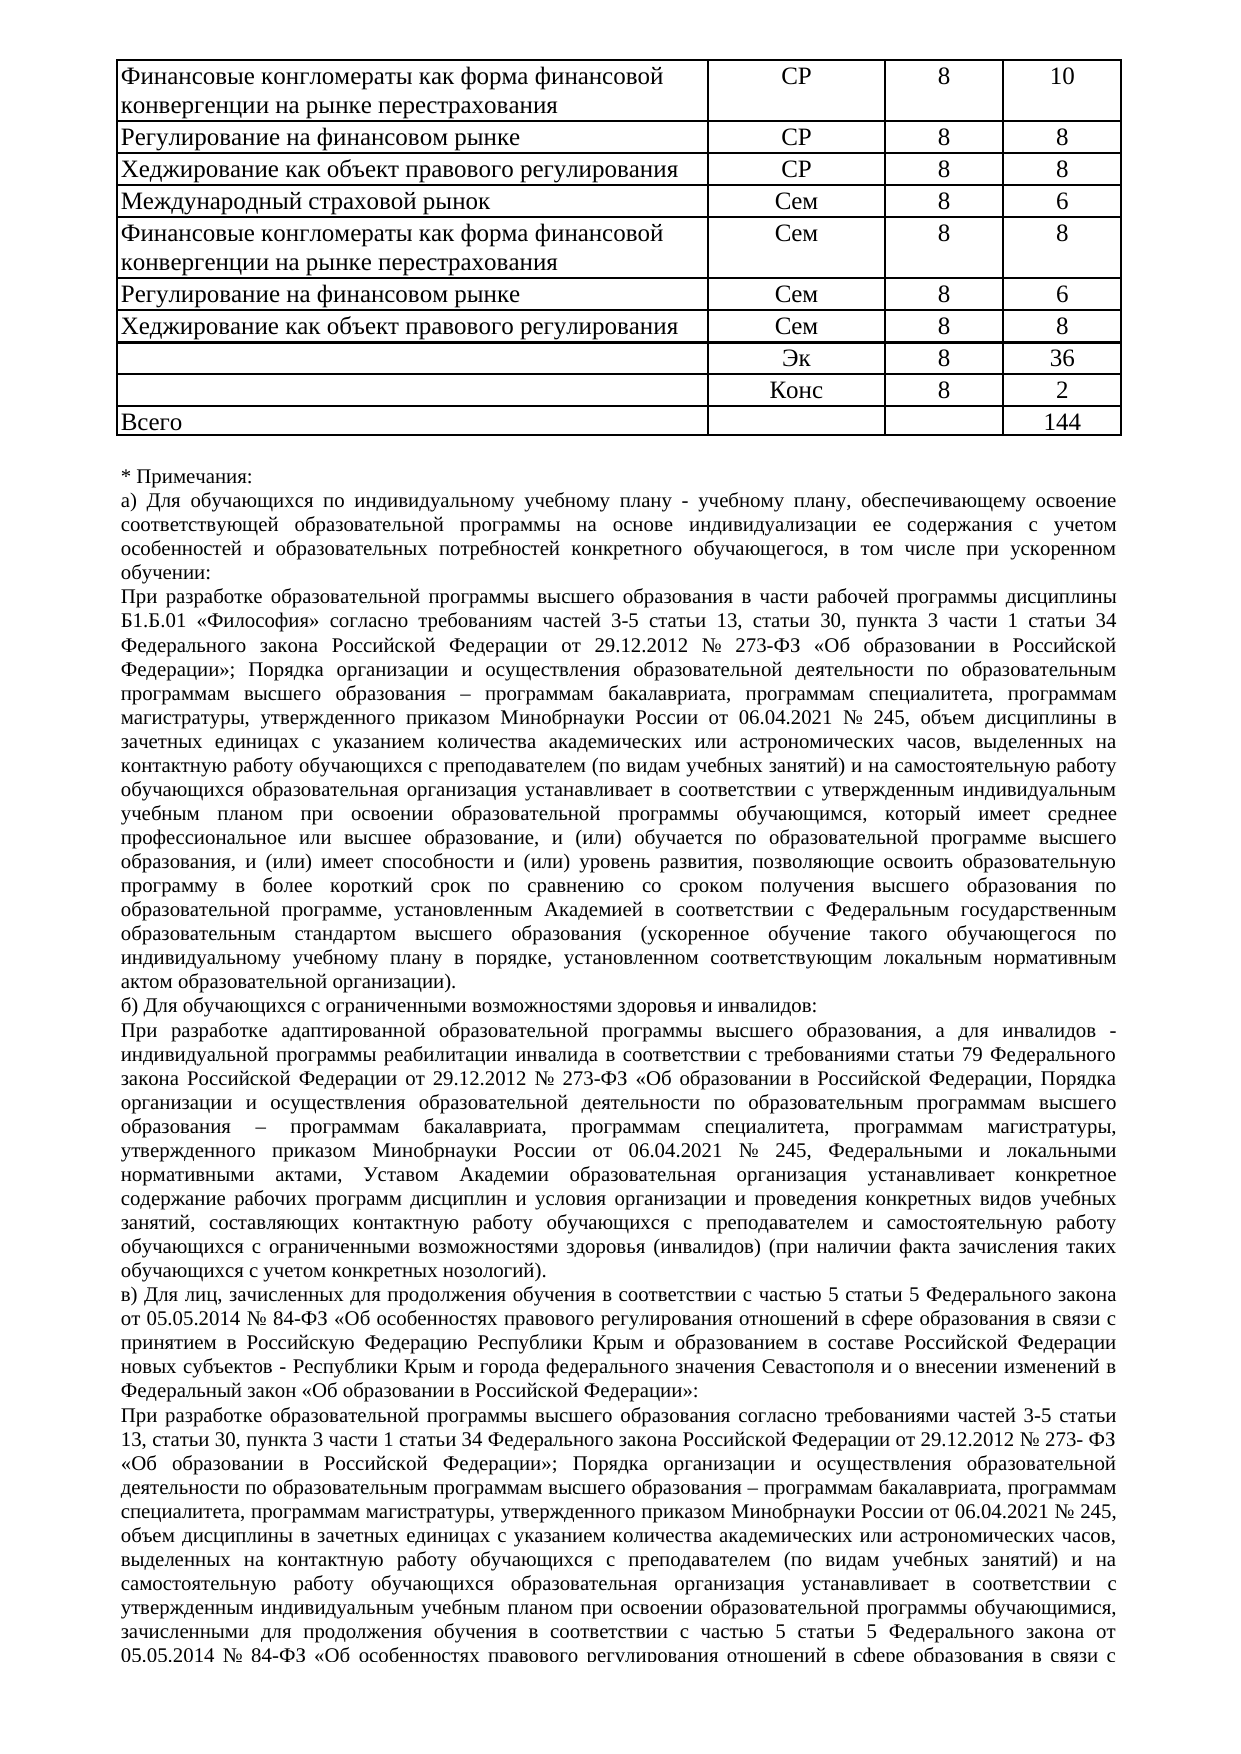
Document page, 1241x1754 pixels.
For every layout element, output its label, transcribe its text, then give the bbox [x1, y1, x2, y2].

table_cell 6 [1004, 279, 1120, 309]
table_cell Регулирование на финансовом рынке [118, 279, 707, 309]
table_cell Сем [709, 311, 884, 341]
table_cell 8 [1004, 218, 1120, 277]
table_cell Регулирование на финансовом рынке [118, 122, 707, 152]
table_cell Сем [709, 186, 884, 216]
table_header СР [709, 61, 884, 120]
table_cell * Примечания: а) Для обучающихся по индивидуальному учебному плану - учебному плану, обеспечивающему освоение соответствующей образовательной программы на основе индивидуализации ее содержания с учетом особенностей и образовательных потребностей конкретного обучающегося, в том числе при ускоренном обучении: При разработке образовательной программы высшего образования в части рабочей программы дисциплины Б1.Б.01 «Философия» согласно требованиям частей 3-5 статьи 13, статьи 30, пункта 3 части 1 статьи 34 Федерального закона Российской Федерации от 29.12.2012 № 273-ФЗ «Об образовании в Российской Федерации»; Порядка организации и осуществления образовательной деятельности по образовательным программам высшего образования – программам бакалавриата, программам специалитета, программам магистратуры, утвержденного приказом Минобрнауки России от 06.04.2021 № 245, объем дисциплины в зачетных единицах с указанием количества академических или астрономических часов, выделенных на контактную работу обучающихся с преподавателем (по видам учебных занятий) и на самостоятельную работу обучающихся образовательная организация устанавливает в соответствии с утвержденным индивидуальным учебным планом при освоении образовательной программы обучающимся, который имеет среднее профессиональное или высшее образование, и (или) обучается по образовательной программе высшего образования, и (или) имеет способности и (или) уровень развития, позволяющие освоить образовательную программу в более короткий срок по сравнению со сроком получения высшего образования по образовательной программе, установленным Академией в соответствии с Федеральным государственным образовательным стандартом высшего образования (ускоренное обучение такого обучающегося по индивидуальному учебному плану в порядке, установленном соответствующим локальным нормативным актом образовательной организации). б) Для обучающихся с ограниченными возможностями здоровья и инвалидов: При разработке адаптированной образовательной программы высшего образования, а для инвалидов - индивидуальной программы реабилитации инвалида в соответствии с требованиями статьи 79 Федерального закона Российской Федерации от 29.12.2012 № 273-ФЗ «Об образовании в Российской Федерации, Порядка организации и осуществления образовательной деятельности по образовательным программам высшего образования – программам бакалавриата, программам специалитета, программам магистратуры, утвержденного приказом Минобрнауки России от 06.04.2021 № 245, Федеральными и локальными нормативными актами, Уставом Академии образовательная организация устанавливает конкретное содержание рабочих программ дисциплин и условия организации и проведения конкретных видов учебных занятий, составляющих контактную работу обучающихся с преподавателем и самостоятельную работу обучающихся с ограниченными возможностями здоровья (инвалидов) (при наличии факта зачисления таких обучающихся с учетом конкретных нозологий). в) Для лиц, зачисленных для продолжения обучения в соответствии с частью 5 статьи 5 Федерального закона от 05.05.2014 № 84-ФЗ «Об особенностях правового регулирования отношений в сфере образования в связи с принятием в Российскую Федерацию Республики Крым и образованием в составе Российской Федерации новых субъектов - Республики Крым и города федерального значения Севастополя и о внесении изменений в Федеральный закон «Об образовании в Российской Федерации»: При разработке образовательной программы высшего образования согласно требованиями частей 3-5 статьи 13, статьи 30, пункта 3 части 1 статьи 34 Федерального закона Российской Федерации от 29.12.2012 № 273- ФЗ «Об образовании в Российской Федерации»; Порядка организации и осуществления образовательной деятельности по образовательным программам высшего образования – программам бакалавриата, программам специалитета, программам магистратуры, утвержденного приказом Минобрнауки России от 06.04.2021 № 245, объем дисциплины в зачетных единицах с указанием количества академических или астрономических часов, выделенных на контактную работу обучающихся с преподавателем (по видам учебных занятий) и на самостоятельную работу обучающихся образовательная организация устанавливает в соответствии с утвержденным индивидуальным учебным планом при освоении образовательной программы обучающимися, зачисленными для продолжения обучения в соответствии с частью 5 статьи 5 Федерального закона от 05.05.2014 № 84-ФЗ «Об особенностях правового регулирования отношений в сфере образования в связи с принятием в Российскую Федерацию Республики [117, 436, 1121, 1662]
table_cell 8 [1004, 122, 1120, 152]
table_cell СР [709, 122, 884, 152]
table_cell 36 [1004, 344, 1120, 373]
table_cell 8 [1004, 311, 1120, 341]
table_header 10 [1004, 61, 1120, 120]
table_header 8 [886, 61, 1002, 120]
table_cell Конс [709, 375, 884, 405]
table_header Финансовые конгломераты как форма финансовой конвергенции на рынке перестрахования [118, 61, 707, 120]
table_cell 8 [886, 218, 1002, 277]
table_cell Международный страховой рынок [118, 186, 707, 216]
table_cell СР [709, 154, 884, 184]
table_cell 8 [1004, 154, 1120, 184]
table_cell 144 [1004, 407, 1120, 433]
table_cell [118, 344, 707, 373]
table_cell [709, 407, 884, 433]
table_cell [118, 154, 707, 184]
table_cell 8 [886, 279, 1002, 309]
table_cell [118, 375, 707, 405]
table_cell Хеджирование как объект правового регулирования [118, 311, 707, 341]
table_cell 8 [886, 122, 1002, 152]
table_cell Сем [709, 279, 884, 309]
table_cell [886, 407, 1002, 433]
table_cell 6 [1004, 186, 1120, 216]
table_cell 8 [886, 186, 1002, 216]
table_cell 8 [886, 344, 1002, 373]
table_cell 8 [886, 375, 1002, 405]
table_cell Всего [118, 407, 707, 433]
table_cell Эк [709, 344, 884, 373]
table_cell Сем [709, 218, 884, 277]
table_cell 8 [886, 311, 1002, 341]
table_cell 8 [886, 154, 1002, 184]
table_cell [118, 218, 707, 277]
table_cell 2 [1004, 375, 1120, 405]
